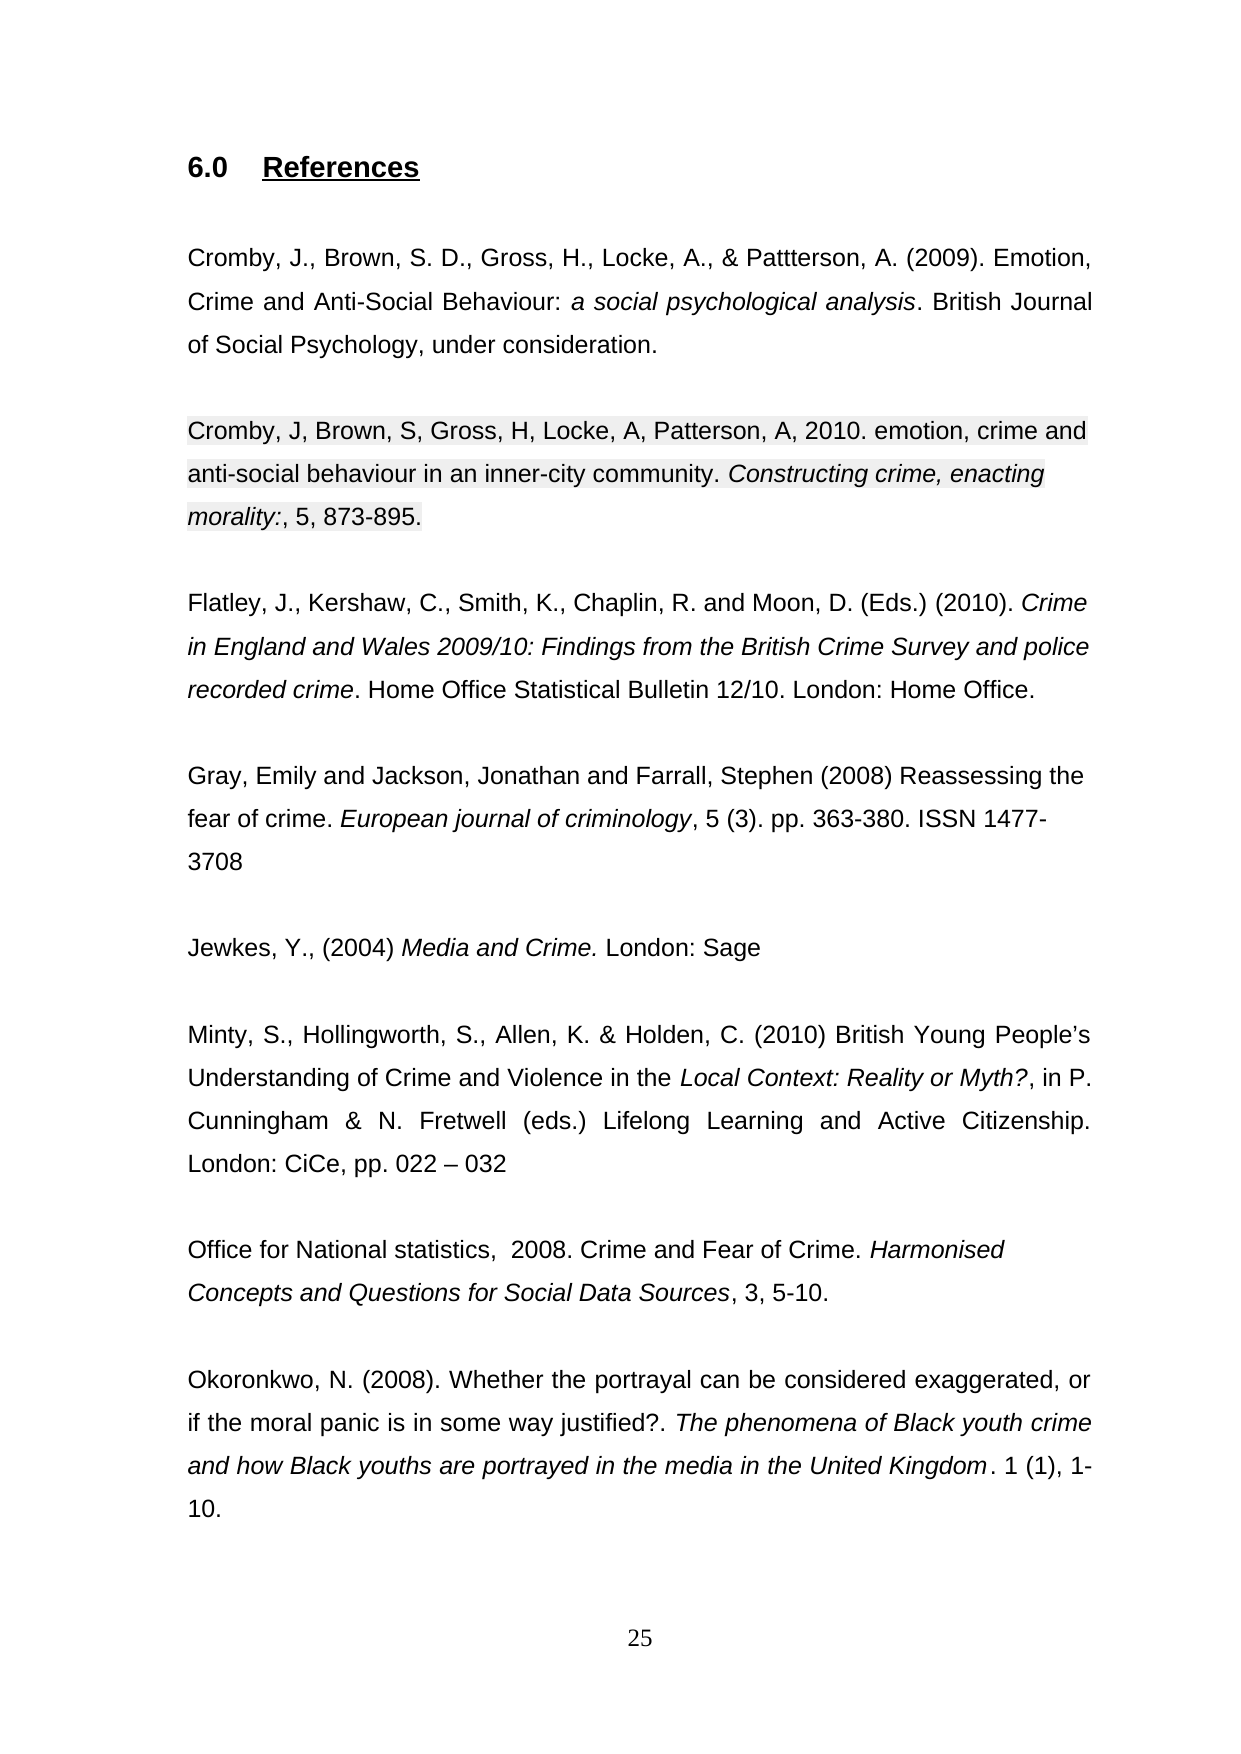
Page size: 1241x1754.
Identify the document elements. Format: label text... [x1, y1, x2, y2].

text Cromby, J, Brown, S, Gross, H, Locke, A, Patterson, A, 2010. emotion, crime and anti-social behaviour in an inner-city community. Constructing crime, enacting morality:, 5, 873-895. [187, 416, 1093, 531]
text Minty, S., Hollingworth, S., Allen, K. & Holden, C. (2010) British Young People’s Understanding of Crime and Violence in the Local Context: Reality or Myth?, in P. Cunningham & N. Fretwell (eds.) Lifelong Learning and Active Citizenship. London: CiCe, pp. 022 – 032 [187, 1020, 1093, 1178]
text Okoronkwo, N. (2008). Whether the portrayal can be considered exaggerated, or if the moral panic is in some way justified?. The phenomena of Black youth crime and how Black youths are portrayed in the media in the United Kingdom. 1 (1), 1-10. [187, 1365, 1093, 1523]
text Flatley, J., Kershaw, C., Smith, K., Chaplin, R. and Moon, D. (Eds.) (2010). Crime in England and Wales 2009/10: Findings from the British Crime Survey and police recorded crime. Home Office Statistical Bulletin 12/10. London: Home Office. [187, 588, 1093, 703]
text Jewkes, Y., (2004) Media and Crime. London: Sage [187, 933, 1093, 962]
text Cromby, J., Brown, S. D., Gross, H., Locke, A., & Pattterson, A. (2009). Emotion, Crime and Anti-Social Behaviour: a social psychological analysis. British Journal of Social Psychology, under consideration. [187, 243, 1093, 358]
list References [187, 150, 1093, 183]
text Gray, Emily and Jackson, Jonathan and Farrall, Stephen (2008) Reassessing the fear of crime. European journal of criminology, 5 (3). pp. 363-380. ISSN 1477-3708 [187, 761, 1093, 876]
text Office for National statistics, 2008. Crime and Fear of Crime. Harmonised Concepts and Questions for Social Data Sources, 3, 5-10. [187, 1235, 1093, 1307]
